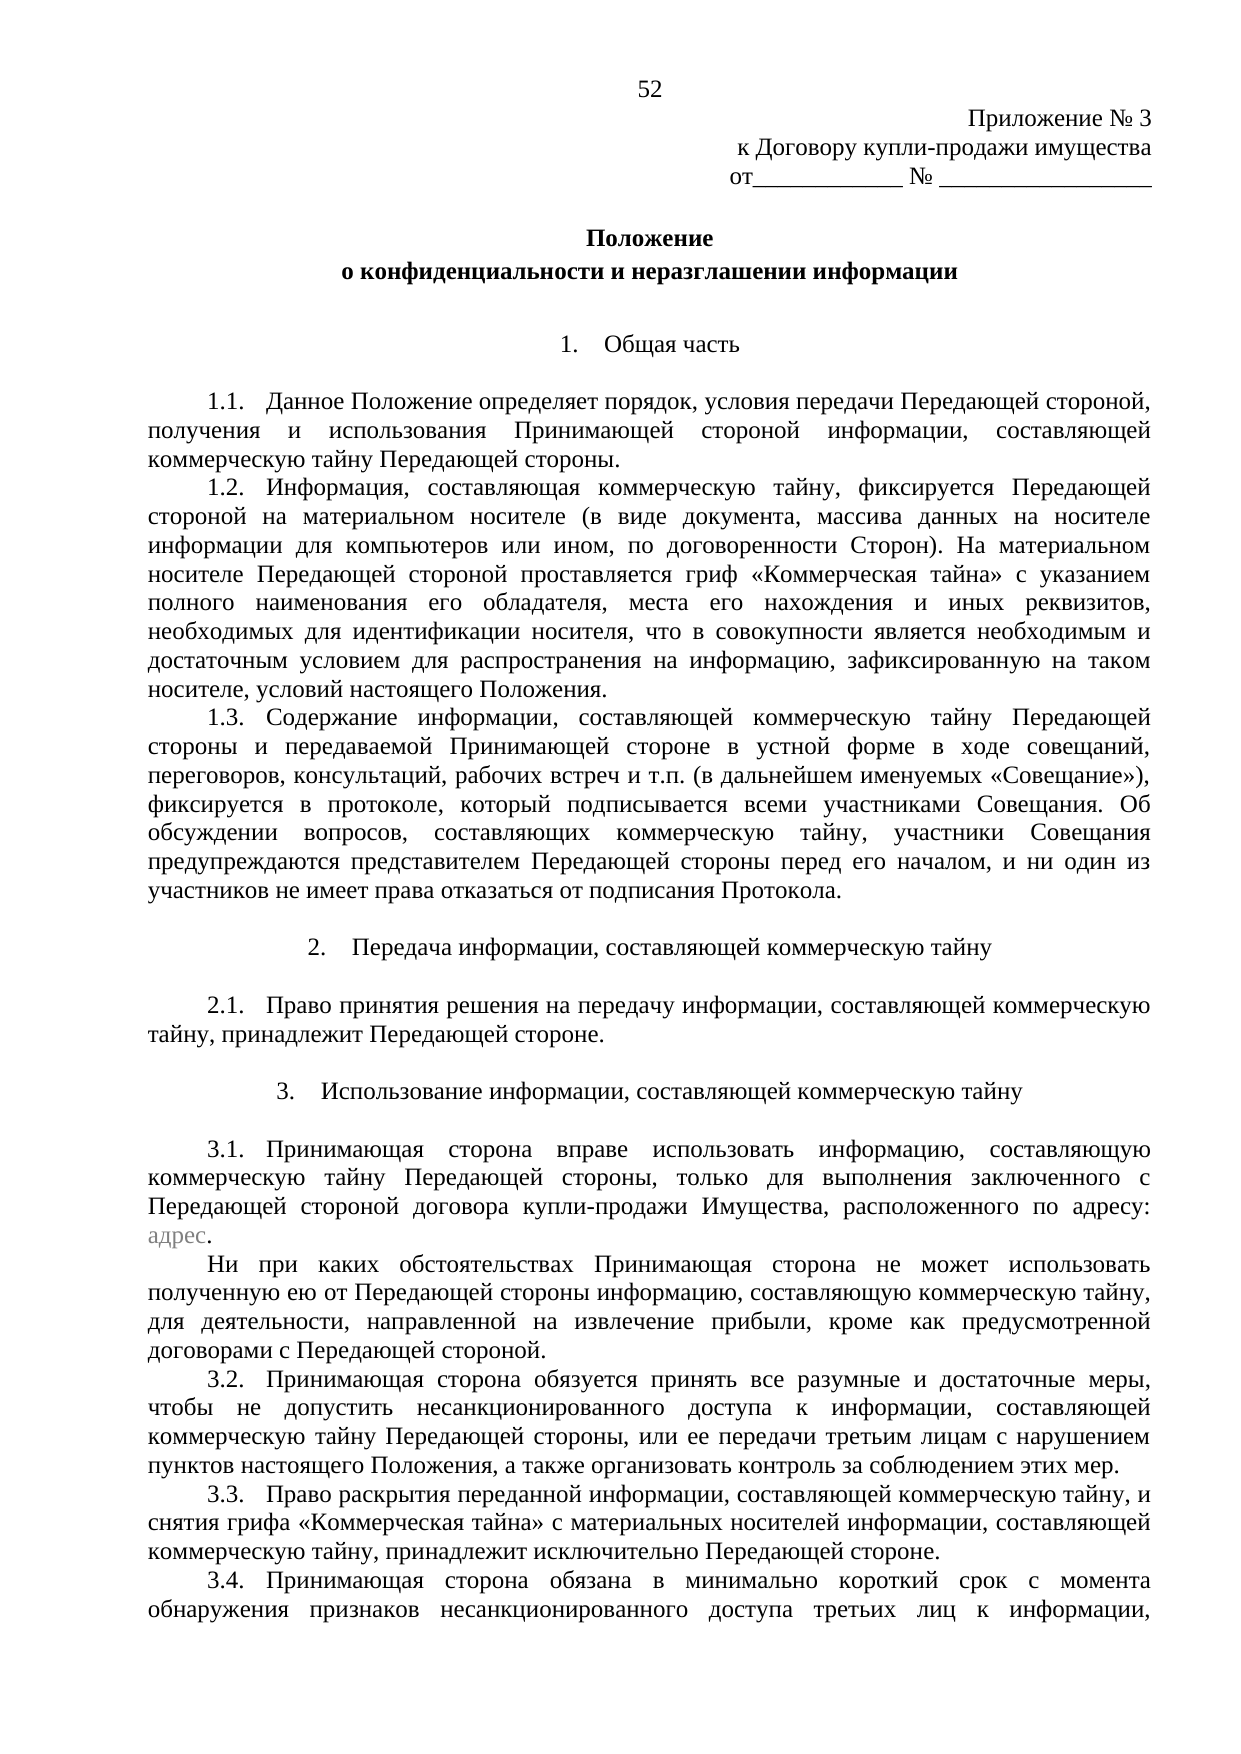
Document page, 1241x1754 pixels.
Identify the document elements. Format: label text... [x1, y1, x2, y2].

list Право раскрытия переданной информации, составляющей коммерческую тайну, и снятия грифа «Коммерческая тайна» с материальных носителей информации, составляющей коммерческую тайну, принадлежит исключительно Передающей стороне. [148, 1479, 1152, 1565]
text Положение [148, 223, 1152, 251]
list Данное Положение определяет порядок, условия передачи Передающей стороной, получения и использования Принимающей стороной информации, составляющей коммерческую тайну Передающей стороны. [148, 386, 1152, 472]
list Использование информации, составляющей коммерческую тайну [148, 1076, 1152, 1105]
list Информация, составляющая коммерческую тайну, фиксируется Передающей стороной на материальном носителе (в виде документа, массива данных на носителе информации для компьютеров или ином, по договоренности Сторон). На материальном носителе Передающей стороной проставляется гриф «Коммерческая тайна» с указанием полного наименования его обладателя, места его нахождения и иных реквизитов, необходимых для идентификации носителя, что в совокупности является необходимым и достаточным условием для распространения на информацию, зафиксированную на таком носителе, условий настоящего Положения. [148, 472, 1152, 702]
list Принимающая сторона обязуется принять все разумные и достаточные меры, чтобы не допустить несанкционированного доступа к информации, составляющей коммерческую тайну Передающей стороны, или ее передачи третьим лицам с нарушением пунктов настоящего Положения, а также организовать контроль за соблюдением этих мер. [148, 1364, 1152, 1479]
text Приложение № 3 [723, 103, 1152, 132]
text Ни при каких обстоятельствах Принимающая сторона не может использовать полученную ею от Передающей стороны информацию, составляющую коммерческую тайну, для деятельности, направленной на извлечение прибыли, кроме как предусмотренной договорами с Передающей стороной. [148, 1249, 1152, 1364]
text о конфиденциальности и неразглашении информации [148, 256, 1152, 324]
list Передача информации, составляющей коммерческую тайну [148, 932, 1152, 961]
text к Договору купли-продажи имущества [148, 132, 1152, 161]
list Принимающая сторона вправе использовать информацию, составляющую коммерческую тайну Передающей стороны, только для выполнения заключенного с Передающей стороной договора купли-продажи Имущества, расположенного по адресу: адрес. [148, 1134, 1152, 1249]
list Право принятия решения на передачу информации, составляющей коммерческую тайну, принадлежит Передающей стороне. [148, 990, 1152, 1047]
list Содержание информации, составляющей коммерческую тайну Передающей стороны и передаваемой Принимающей стороне в устной форме в ходе совещаний, переговоров, консультаций, рабочих встреч и т.п. (в дальнейшем именуемых «Совещание»), фиксируется в протоколе, который подписывается всеми участниками Совещания. Об обсуждении вопросов, составляющих коммерческую тайну, участники Совещания предупреждаются представителем Передающей стороны перед его началом, и ни один из участников не имеет права отказаться от подписания Протокола. [148, 702, 1152, 904]
list Общая часть [148, 329, 1152, 357]
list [148, 1565, 1152, 1622]
text от____________ № _________________ [148, 161, 1152, 190]
